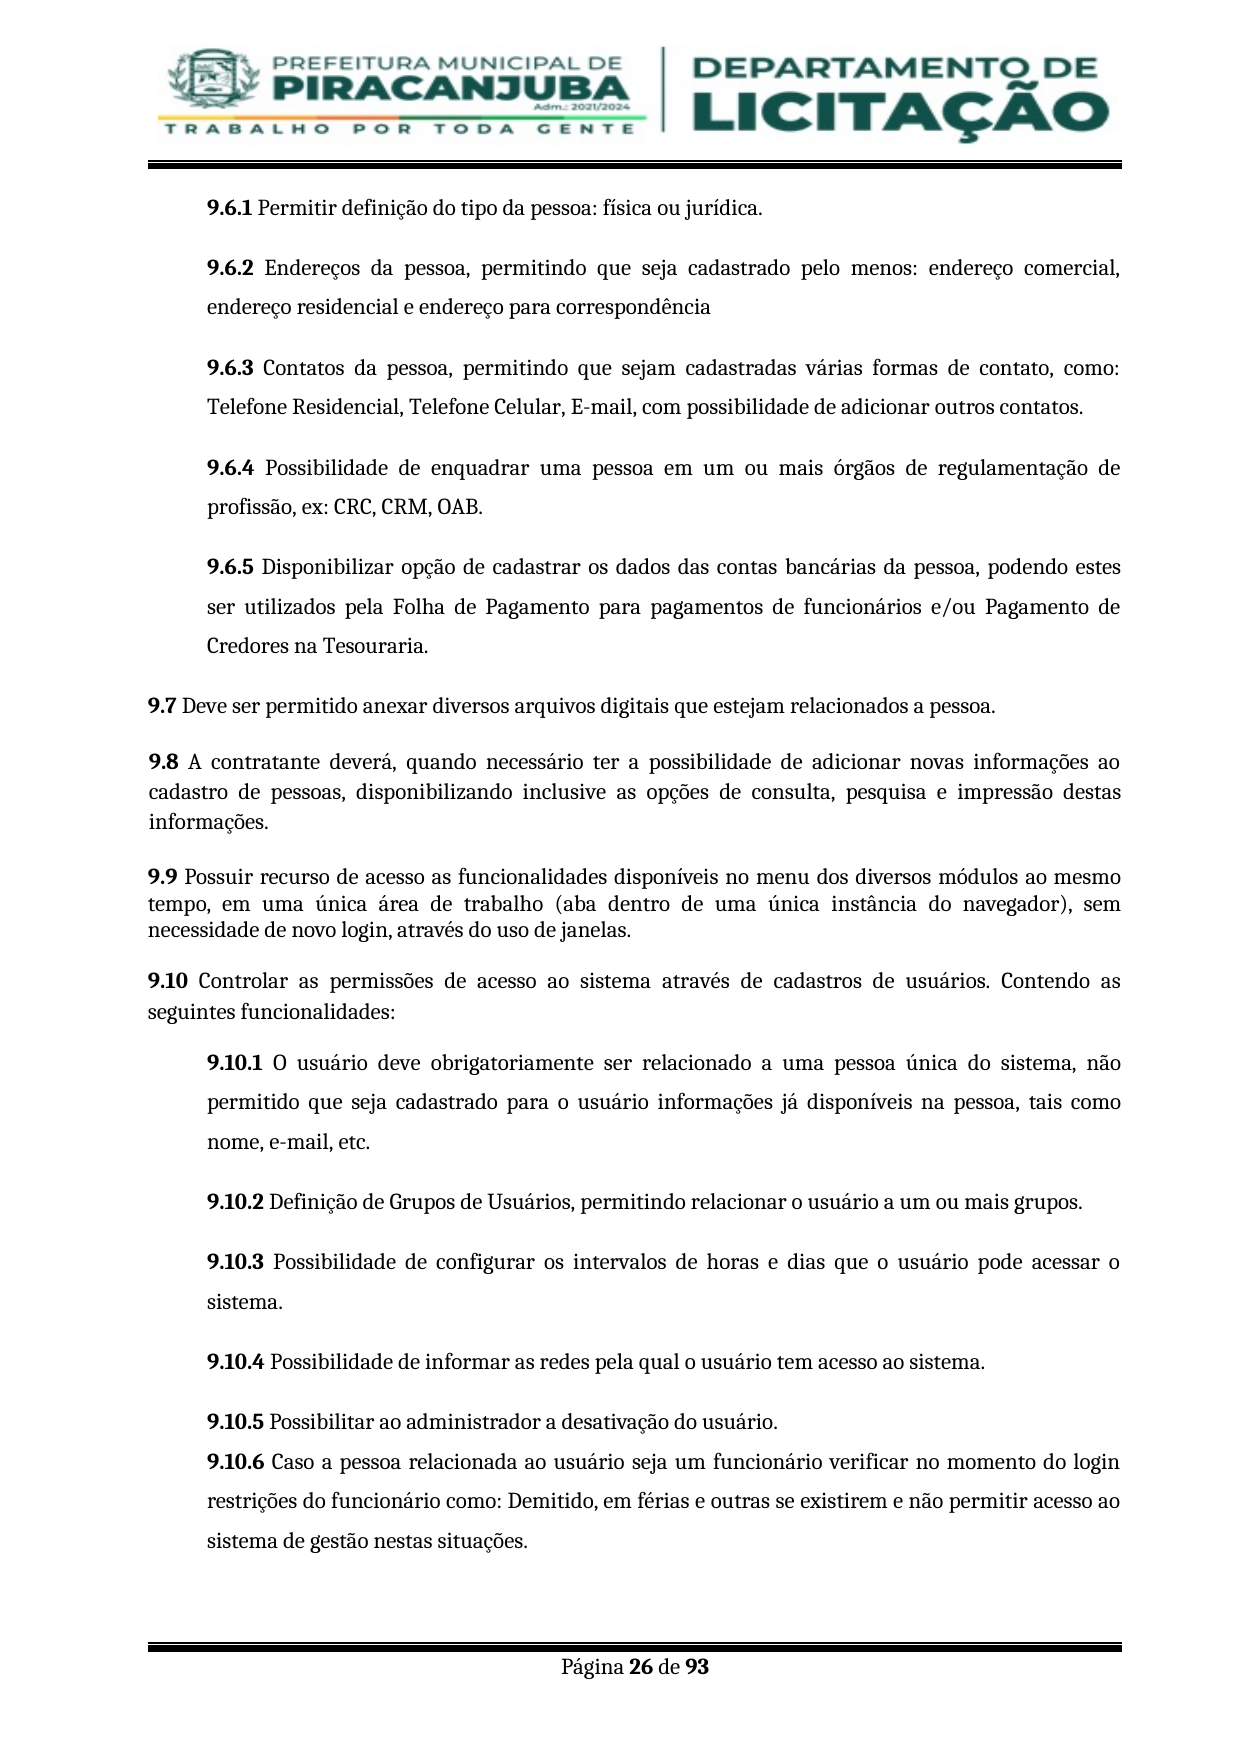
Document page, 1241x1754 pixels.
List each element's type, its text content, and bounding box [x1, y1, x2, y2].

text 9.6.1 Permitir definição do tipo da pessoa: física ou jurídica. [148, 194, 1122, 221]
text 9.10.4 Possibilidade de informar as redes pela qual o usuário tem acesso ao sistema. [207, 1349, 1122, 1375]
text 9.10.5 Possibilitar ao administrador a desativação do usuário. [207, 1409, 1122, 1436]
text 9.6.5 Disponibilizar opção de cadastrar os dados das contas bancárias da pessoa, podendo estes ser utilizados pela Folha de Pagamento para pagamentos de funcionários e/ou Pagamento de Credores na Tesouraria. [207, 554, 1122, 659]
text 9.8 A contratante deverá, quando necessário ter a possibilidade de adicionar novas informações ao cadastro de pessoas, disponibilizando inclusive as opções de consulta, pesquisa e impressão destas informações. [148, 748, 1122, 835]
text 9.6.2 Endereços da pessoa, permitindo que seja cadastrado pelo menos: endereço comercial, endereço residencial e endereço para correspondência [207, 255, 1122, 321]
picture [157, 44, 1119, 150]
text 9.10.1 O usuário deve obrigatoriamente ser relacionado a uma pessoa única do sistema, não permitido que seja cadastrado para o usuário informações já disponíveis na pessoa, tais como nome, e-mail, etc. [207, 1049, 1122, 1155]
text 9.9 Possuir recurso de acesso as funcionalidades disponíveis no menu dos diversos módulos ao mesmo tempo, em uma única área de trabalho (aba dentro de uma única instância do navegador), sem necessidade de novo login, através do uso de janelas. [148, 864, 1122, 943]
text 9.10.6 Caso a pessoa relacionada ao usuário seja um funcionário verificar no momento do login restrições do funcionário como: Demitido, em férias e outras se existirem e não permitir acesso ao sistema de gestão nestas situações. [207, 1449, 1122, 1554]
text 9.7 Deve ser permitido anexar diversos arquivos digitais que estejam relacionados a pessoa. [148, 693, 1122, 720]
text 9.10.2 Definição de Grupos de Usuários, permitindo relacionar o usuário a um ou mais grupos. [207, 1189, 1122, 1215]
text 9.10.3 Possibilidade de configurar os intervalos de horas e dias que o usuário pode acessar o sistema. [207, 1249, 1122, 1315]
text 9.6.4 Possibilidade de enquadrar uma pessoa em um ou mais órgãos de regulamentação de profissão, ex: CRC, CRM, OAB. [207, 454, 1122, 520]
text 9.10 Controlar as permissões de acesso ao sistema através de cadastros de usuários. Contendo as seguintes funcionalidades: [148, 968, 1122, 1025]
text 9.6.3 Contatos da pessoa, permitindo que sejam cadastradas várias formas de contato, como: Telefone Residencial, Telefone Celular, E-mail, com possibilidade de adicionar outros contatos. [207, 354, 1122, 420]
